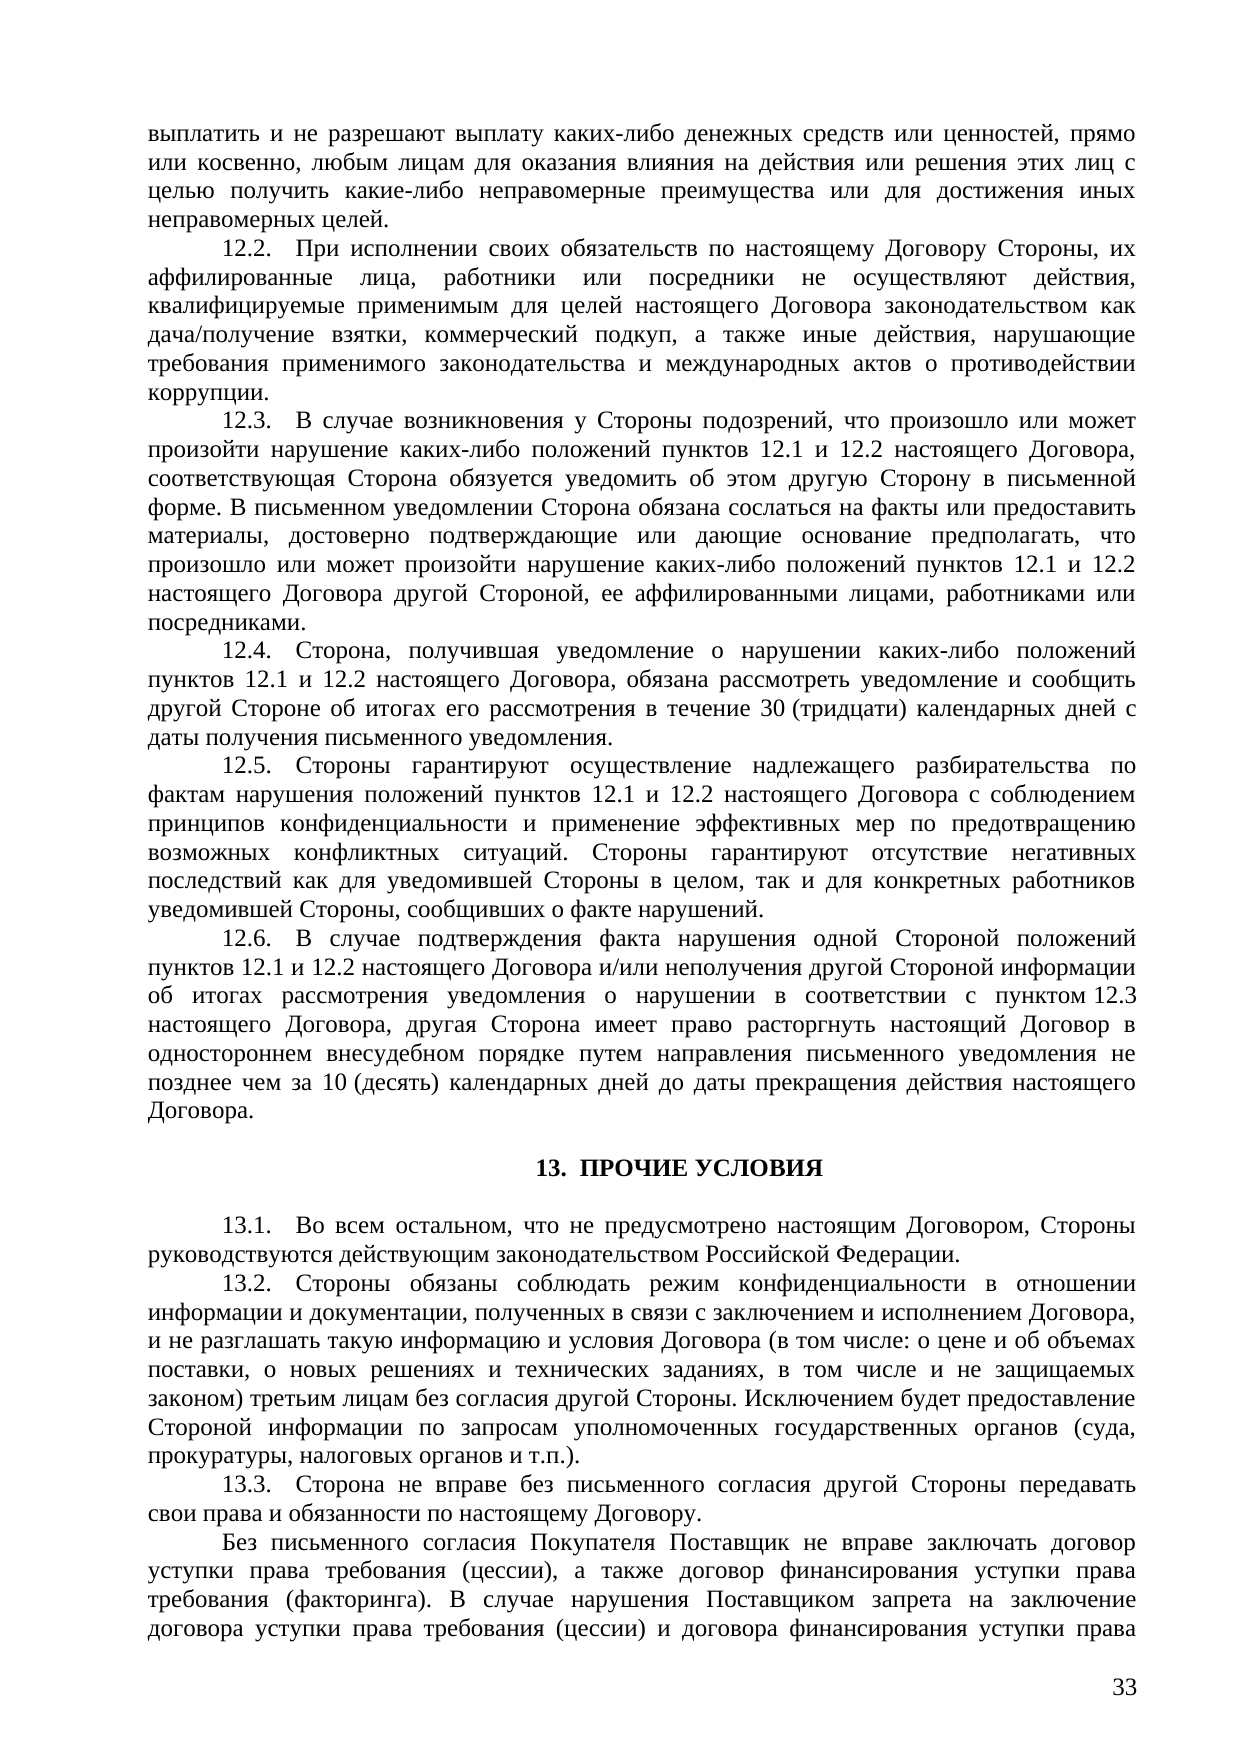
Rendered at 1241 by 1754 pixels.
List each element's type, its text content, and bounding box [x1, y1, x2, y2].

list Стороны обязаны соблюдать режим конфиденциальности в отношении информации и документации, полученных в связи с заключением и исполнением Договора, и не разглашать такую информацию и условия Договора (в том числе: о цене и об объемах поставки, о новых решениях и технических заданиях, в том числе и не защищаемых законом) третьим лицам без согласия другой Стороны. Исключением будет предоставление Стороной информации по запросам уполномоченных государственных органов (суда, прокуратуры, налоговых органов и т.п.). [148, 1268, 1137, 1469]
list ПРОЧИЕ УСЛОВИЯ [148, 1153, 1137, 1182]
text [148, 118, 1137, 233]
text 12.2. При исполнении своих обязательств по настоящему Договору Стороны, их аффилированные лица, работники или посредники не осуществляют действия, квалифицируемые применимым для целей настоящего Договора законодательством как дача/получение взятки, коммерческий подкуп, а также иные действия, нарушающие требования применимого законодательства и международных актов о противодействии коррупции. [148, 233, 1137, 406]
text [148, 1527, 1137, 1642]
text 12.3. В случае возникновения у Стороны подозрений, что произошло или может произойти нарушение каких-либо положений пунктов 12.1 и 12.2 настоящего Договора, соответствующая Сторона обязуется уведомить об этом другую Сторону в письменной форме. В письменном уведомлении Сторона обязана сослаться на факты или предоставить материалы, достоверно подтверждающие или дающие основание предполагать, что произошло или может произойти нарушение каких-либо положений пунктов 12.1 и 12.2 настоящего Договора другой Стороной, ее аффилированными лицами, работниками или посредниками. [148, 406, 1137, 636]
text 12.5. Стороны гарантируют осуществление надлежащего разбирательства по фактам нарушения положений пунктов 12.1 и 12.2 настоящего Договора с соблюдением принципов конфиденциальности и применение эффективных мер по предотвращению возможных конфликтных ситуаций. Стороны гарантируют отсутствие негативных последствий как для уведомившей Стороны в целом, так и для конкретных работников уведомившей Стороны, сообщивших о факте нарушений. [148, 751, 1137, 923]
text 12.4. Сторона, получившая уведомление о нарушении каких-либо положений пунктов 12.1 и 12.2 настоящего Договора, обязана рассмотреть уведомление и сообщить другой Стороне об итогах его рассмотрения в течение 30 (тридцати) календарных дней с даты получения письменного уведомления. [148, 636, 1137, 751]
list Сторона не вправе без письменного согласия другой Стороны передавать свои права и обязанности по настоящему Договору. [148, 1469, 1137, 1527]
text 12.6. В случае подтверждения факта нарушения одной Стороной положений пунктов 12.1 и 12.2 настоящего Договора и/или неполучения другой Стороной информации об итогах рассмотрения уведомления о нарушении в соответствии с пунктом 12.3 настоящего Договора, другая Сторона имеет право расторгнуть настоящий Договор в одностороннем внесудебном порядке путем направления письменного уведомления не позднее чем за 10 (десять) календарных дней до даты прекращения действия настоящего Договора. [148, 923, 1137, 1124]
list Во всем остальном, что не предусмотрено настоящим Договором, Стороны руководствуются действующим законодательством Российской Федерации. [148, 1211, 1137, 1268]
